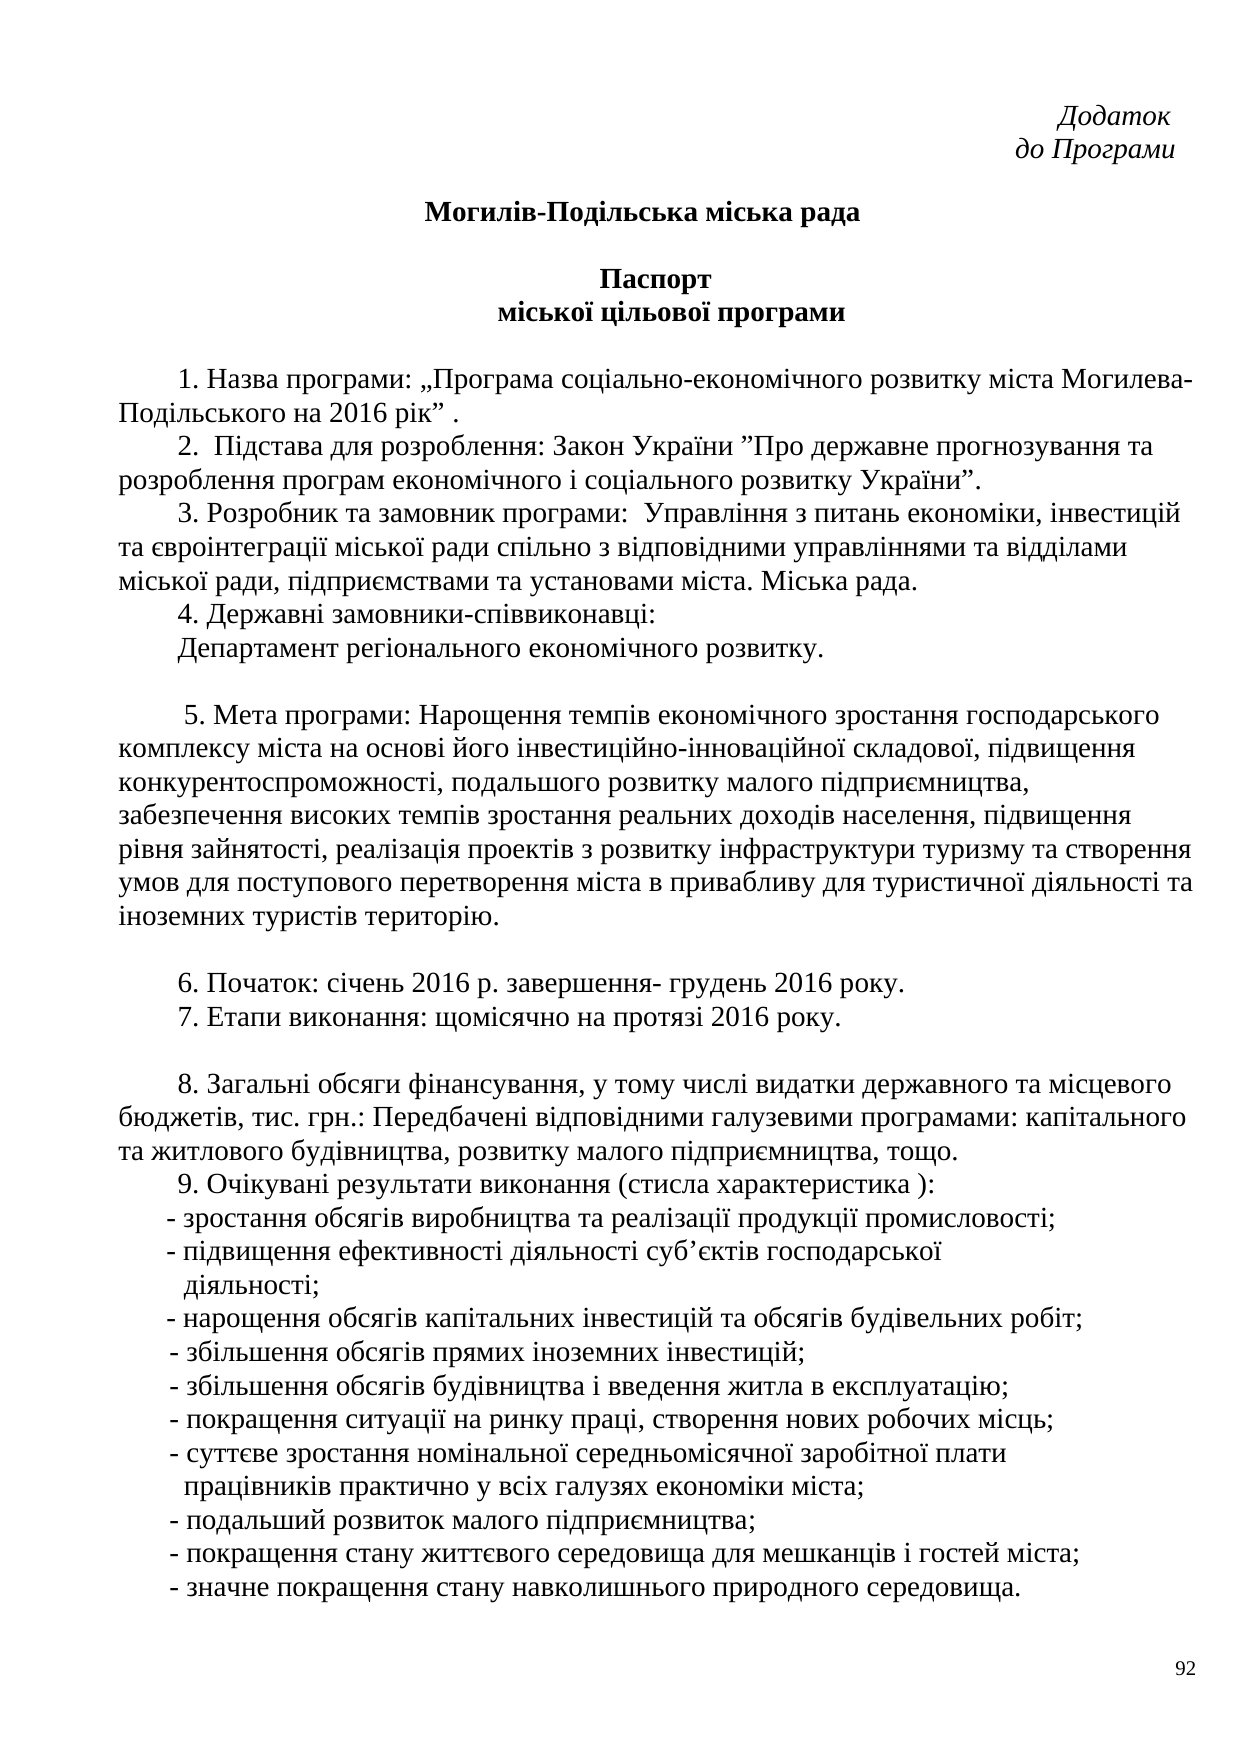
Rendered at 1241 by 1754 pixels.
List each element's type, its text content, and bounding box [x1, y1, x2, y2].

text 6. Початок: січень 2016 р. завершення- грудень 2016 року. [118, 965, 1196, 999]
text до Програми [191, 131, 1196, 165]
text 5. Мета програми: Нарощення темпів економічного зростання господарського комплексу міста на основі його інвестиційно-інноваційної складової, підвищення конкурентоспроможності, подальшого розвитку малого підприємництва, забезпечення високих темпів зростання реальних доходів населення, підвищення рівня зайнятості, реалізація проектів з розвитку інфраструктури туризму та створення умов для поступового перетворення міста в привабливу для туристичної діяльності та іноземних туристів територію. [118, 697, 1196, 932]
text - збільшення обсягів прямих іноземних інвестицій; [118, 1334, 1196, 1368]
text 8. Загальні обсяги фінансування, у тому числі видатки державного та місцевого бюджетів, тис. грн.: Передбачені відповідними галузевими програмами: капітального та житлового будівництва, розвитку малого підприємництва, тощо. [118, 1066, 1196, 1166]
text 3. Розробник та замовник програми: Управління з питань економіки, інвестицій та євроінтеграції міської ради спільно з відповідними управліннями та відділами міської ради, підприємствами та установами міста. Міська рада. [118, 496, 1196, 596]
text - нарощення обсягів капітальних інвестицій та обсягів будівельних робіт; [118, 1301, 1196, 1334]
text 4. Державні замовники-співвиконавці: [118, 596, 1196, 630]
text - подальший розвиток малого підприємництва; [118, 1502, 1196, 1535]
text Могилів-Подільська міська рада [191, 194, 1196, 227]
text працівників практично у всіх галузях економіки міста; [118, 1468, 1196, 1502]
text 9. Очікувані результати виконання (стисла характеристика ): [118, 1166, 1196, 1200]
text - зростання обсягів виробництва та реалізації продукції промисловості; [118, 1200, 1196, 1233]
text Паспорт [191, 261, 1196, 294]
subtitle 2. Підстава для розроблення: Закон України ”Про державне прогнозування та розроблення програм економічного і соціального розвитку України”. [118, 428, 1196, 496]
text діяльності; [118, 1267, 1196, 1301]
text 7. Етапи виконання: щомісячно на протязі 2016 року. [118, 999, 1196, 1032]
text - підвищення ефективності діяльності суб’єктів господарської [118, 1233, 1196, 1267]
text - суттєве зростання номінальної середньомісячної заробітної плати [118, 1435, 1196, 1468]
text Департамент регіонального економічного розвитку. [118, 630, 1196, 663]
text Додаток [118, 98, 1196, 131]
text - покращення стану життєвого середовища для мешканців і гостей міста; [118, 1535, 1196, 1569]
text - збільшення обсягів будівництва і введення житла в експлуатацію; [118, 1368, 1196, 1401]
text міської цільової програми [191, 294, 1196, 328]
text 1. Назва програми: „Програма соціально-економічного розвитку міста Могилева-Подільського на 2016 рік” . [118, 361, 1196, 428]
text - покращення ситуації на ринку праці, створення нових робочих місць; [118, 1401, 1196, 1435]
text - значне покращення стану навколишнього природного середовища. [118, 1569, 1196, 1602]
